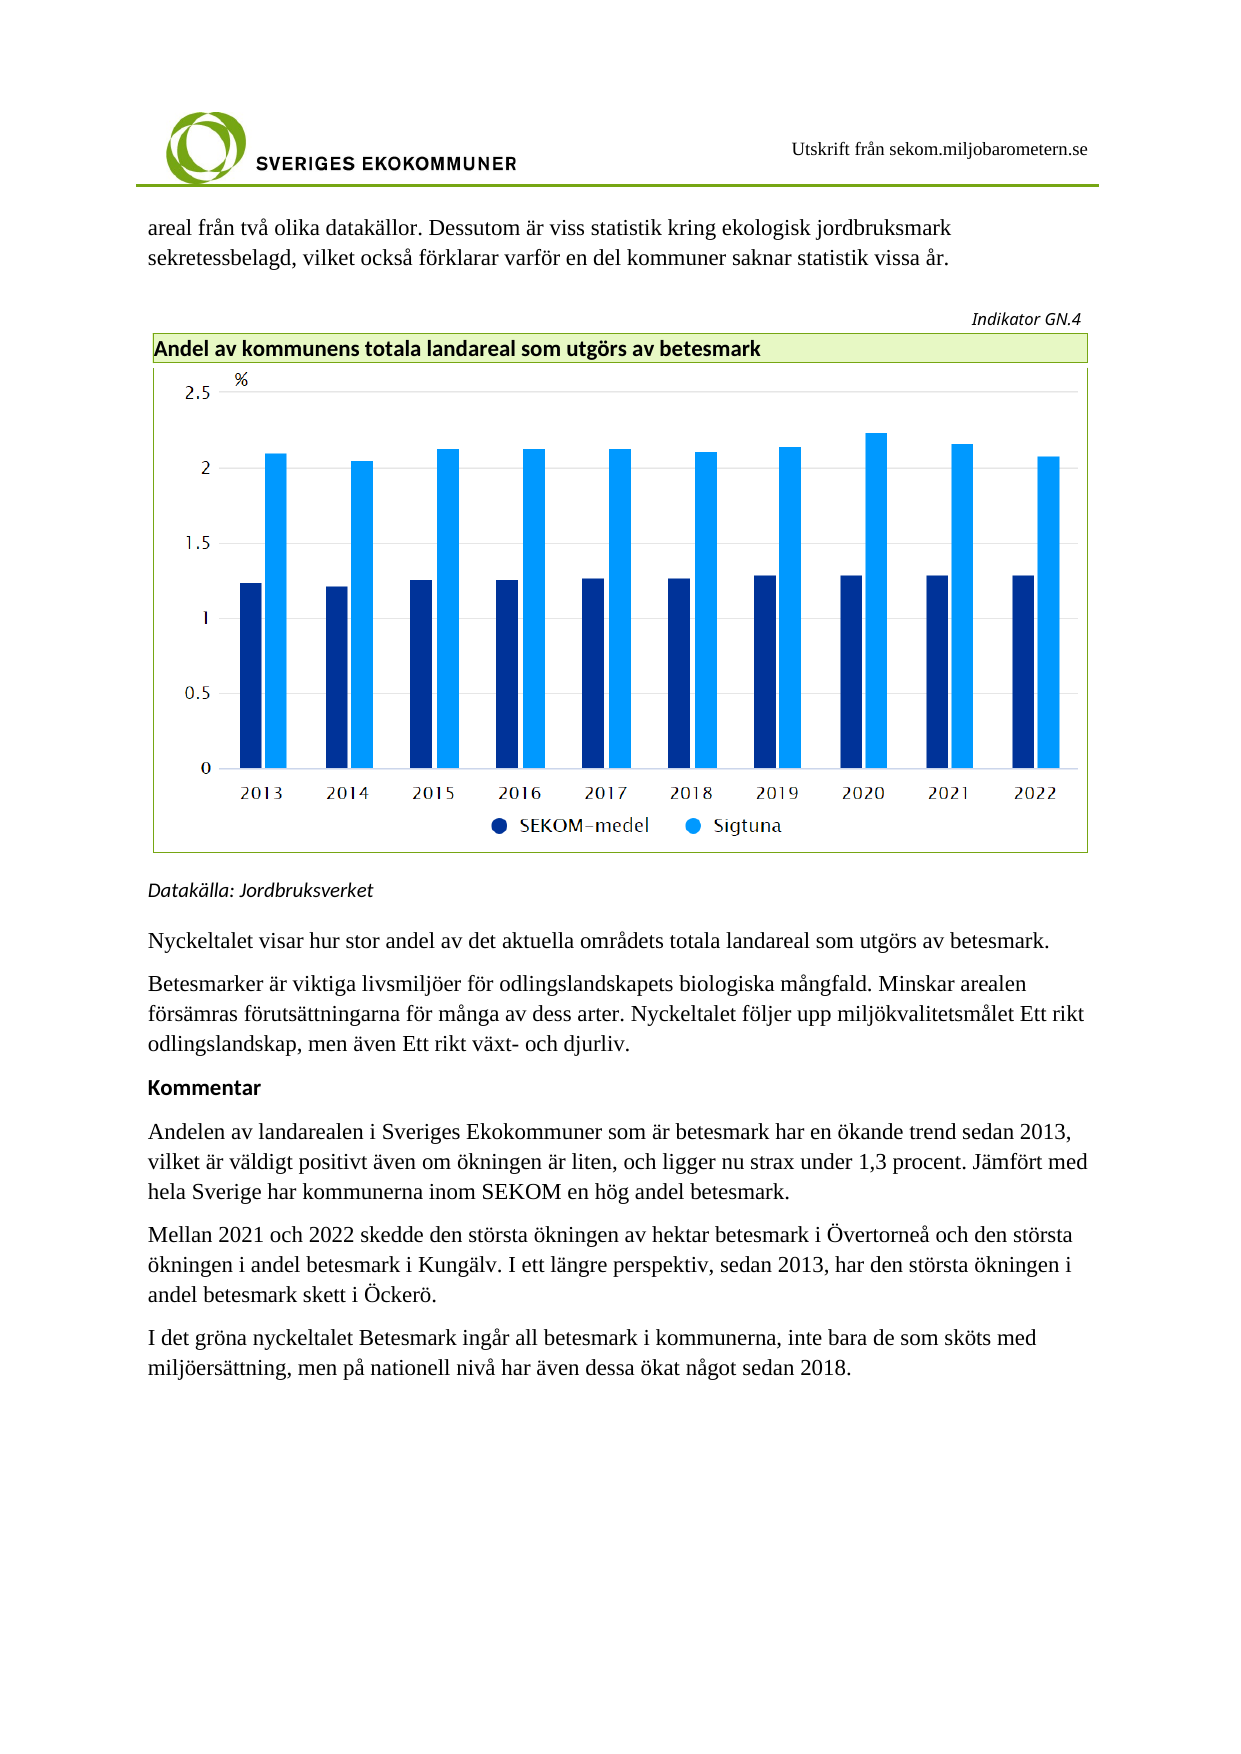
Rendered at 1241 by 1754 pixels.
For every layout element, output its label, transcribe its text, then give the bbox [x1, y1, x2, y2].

picture [166, 112, 516, 184]
picture [172, 367, 1087, 852]
text Andel av kommunens totala landareal som utgörs av betesmark [154, 334, 1087, 362]
text Mellan 2021 och 2022 skedde den största ökningen av hektar betesmark i Övertorneå och den största ökningen i andel betesmark i Kungälv. I ett längre perspektiv, sedan 2013, har den största ökningen i andel betesmark skett i Öckerö. [148, 1221, 1093, 1308]
subtitle Indikator GN.4 [148, 307, 1081, 330]
text I det gröna nyckeltalet Betesmark ingår all betesmark i kommunerna, inte bara de som sköts med miljöersättning, men på nationell nivå har även dessa ökat något sedan 2018. [148, 1324, 1093, 1381]
text Betesmarker är viktiga livsmiljöer för odlingslandskapets biologiska mångfald. Minskar arealen försämras förutsättningarna för många av dess arter. Nyckeltalet följer upp miljökvalitetsmålet Ett rikt odlingslandskap, men även Ett rikt växt- och djurliv. [148, 970, 1093, 1057]
text Kommentar [148, 1073, 1093, 1101]
text Andelen av landarealen i Sveriges Ekokommuner som är betesmark har en ökande trend sedan 2013, vilket är väldigt positivt även om ökningen är liten, och ligger nu strax under 1,3 procent. Jämfört med hela Sverige har kommunerna inom SEKOM en hög andel betesmark. [148, 1118, 1093, 1204]
text Datakälla: Jordbruksverket [148, 877, 1093, 903]
text Nyckeltalet visar hur stor andel av det aktuella områdets totala landareal som utgörs av betesmark. [148, 927, 1093, 953]
picture [1088, 367, 1095, 852]
